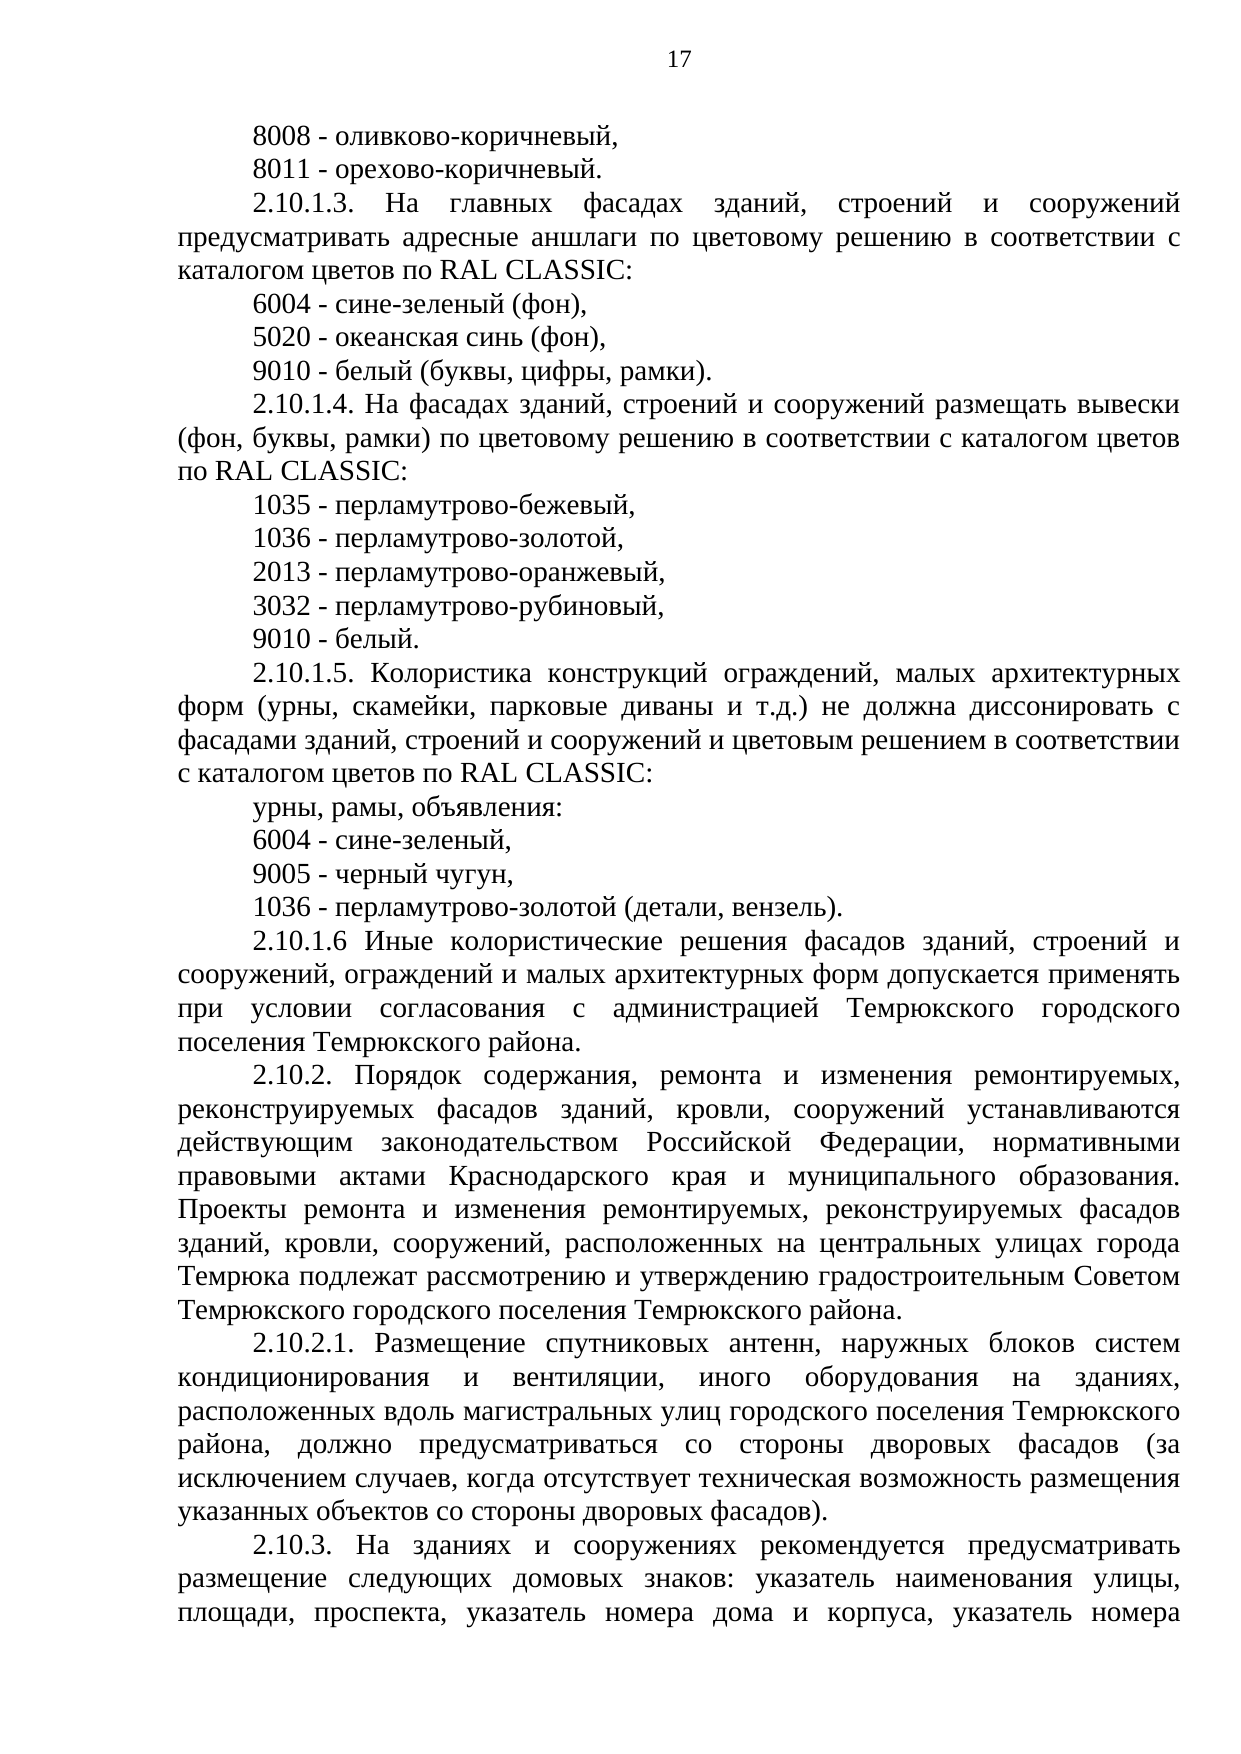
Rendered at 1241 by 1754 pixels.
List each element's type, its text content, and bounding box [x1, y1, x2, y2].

text 2.10.1.5. Колористика конструкций ограждений, малых архитектурных форм (урны, скамейки, парковые диваны и т.д.) не должна диссонировать с фасадами зданий, строений и сооружений и цветовым решением в соответствии с каталогом цветов по RAL CLASSIC: [177, 655, 1181, 789]
text 1035 - перламутрово-бежевый, [177, 487, 1181, 521]
text 2.10.2. Порядок содержания, ремонта и изменения ремонтируемых, реконструируемых фасадов зданий, кровли, сооружений устанавливаются действующим законодательством Российской Федерации, нормативными правовыми актами Краснодарского края и муниципального образования. Проекты ремонта и изменения ремонтируемых, реконструируемых фасадов зданий, кровли, сооружений, расположенных на центральных улицах города Темрюка подлежат рассмотрению и утверждению градостроительным Советом Темрюкского городского поселения Темрюкского района. [177, 1057, 1181, 1326]
text 2.10.1.3. На главных фасадах зданий, строений и сооружений предусматривать адресные аншлаги по цветовому решению в соответствии с каталогом цветов по RAL CLASSIC: [177, 185, 1181, 286]
text 2013 - перламутрово-оранжевый, [177, 554, 1181, 588]
text 1036 - перламутрово-золотой (детали, вензель). [177, 889, 1181, 923]
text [177, 1527, 1181, 1627]
text 6004 - сине-зеленый, [177, 822, 1181, 856]
text 9005 - черный чугун, [177, 856, 1181, 889]
text 2.10.2.1. Размещение спутниковых антенн, наружных блоков систем кондиционирования и вентиляции, иного оборудования на зданиях, расположенных вдоль магистральных улиц городского поселения Темрюкского района, должно предусматриваться со стороны дворовых фасадов (за исключением случаев, когда отсутствует техническая возможность размещения указанных объектов со стороны дворовых фасадов). [177, 1326, 1181, 1527]
text 6004 - сине-зеленый (фон), [177, 286, 1181, 319]
text 5020 - океанская синь (фон), [177, 319, 1181, 353]
text 9010 - белый. [177, 621, 1181, 655]
text 2.10.1.6 Иные колористические решения фасадов зданий, строений и сооружений, ограждений и малых архитектурных форм допускается применять при условии согласования с администрацией Темрюкского городского поселения Темрюкского района. [177, 923, 1181, 1057]
text урны, рамы, объявления: [177, 789, 1181, 822]
text 1036 - перламутрово-золотой, [177, 521, 1181, 554]
text 8008 - оливково-коричневый, [177, 118, 1181, 152]
text 9010 - белый (буквы, цифры, рамки). [177, 353, 1181, 386]
text 3032 - перламутрово-рубиновый, [177, 588, 1181, 621]
text 2.10.1.4. На фасадах зданий, строений и сооружений размещать вывески (фон, буквы, рамки) по цветовому решению в соответствии с каталогом цветов по RAL CLASSIC: [177, 386, 1181, 487]
text 8011 - орехово-коричневый. [177, 152, 1181, 185]
